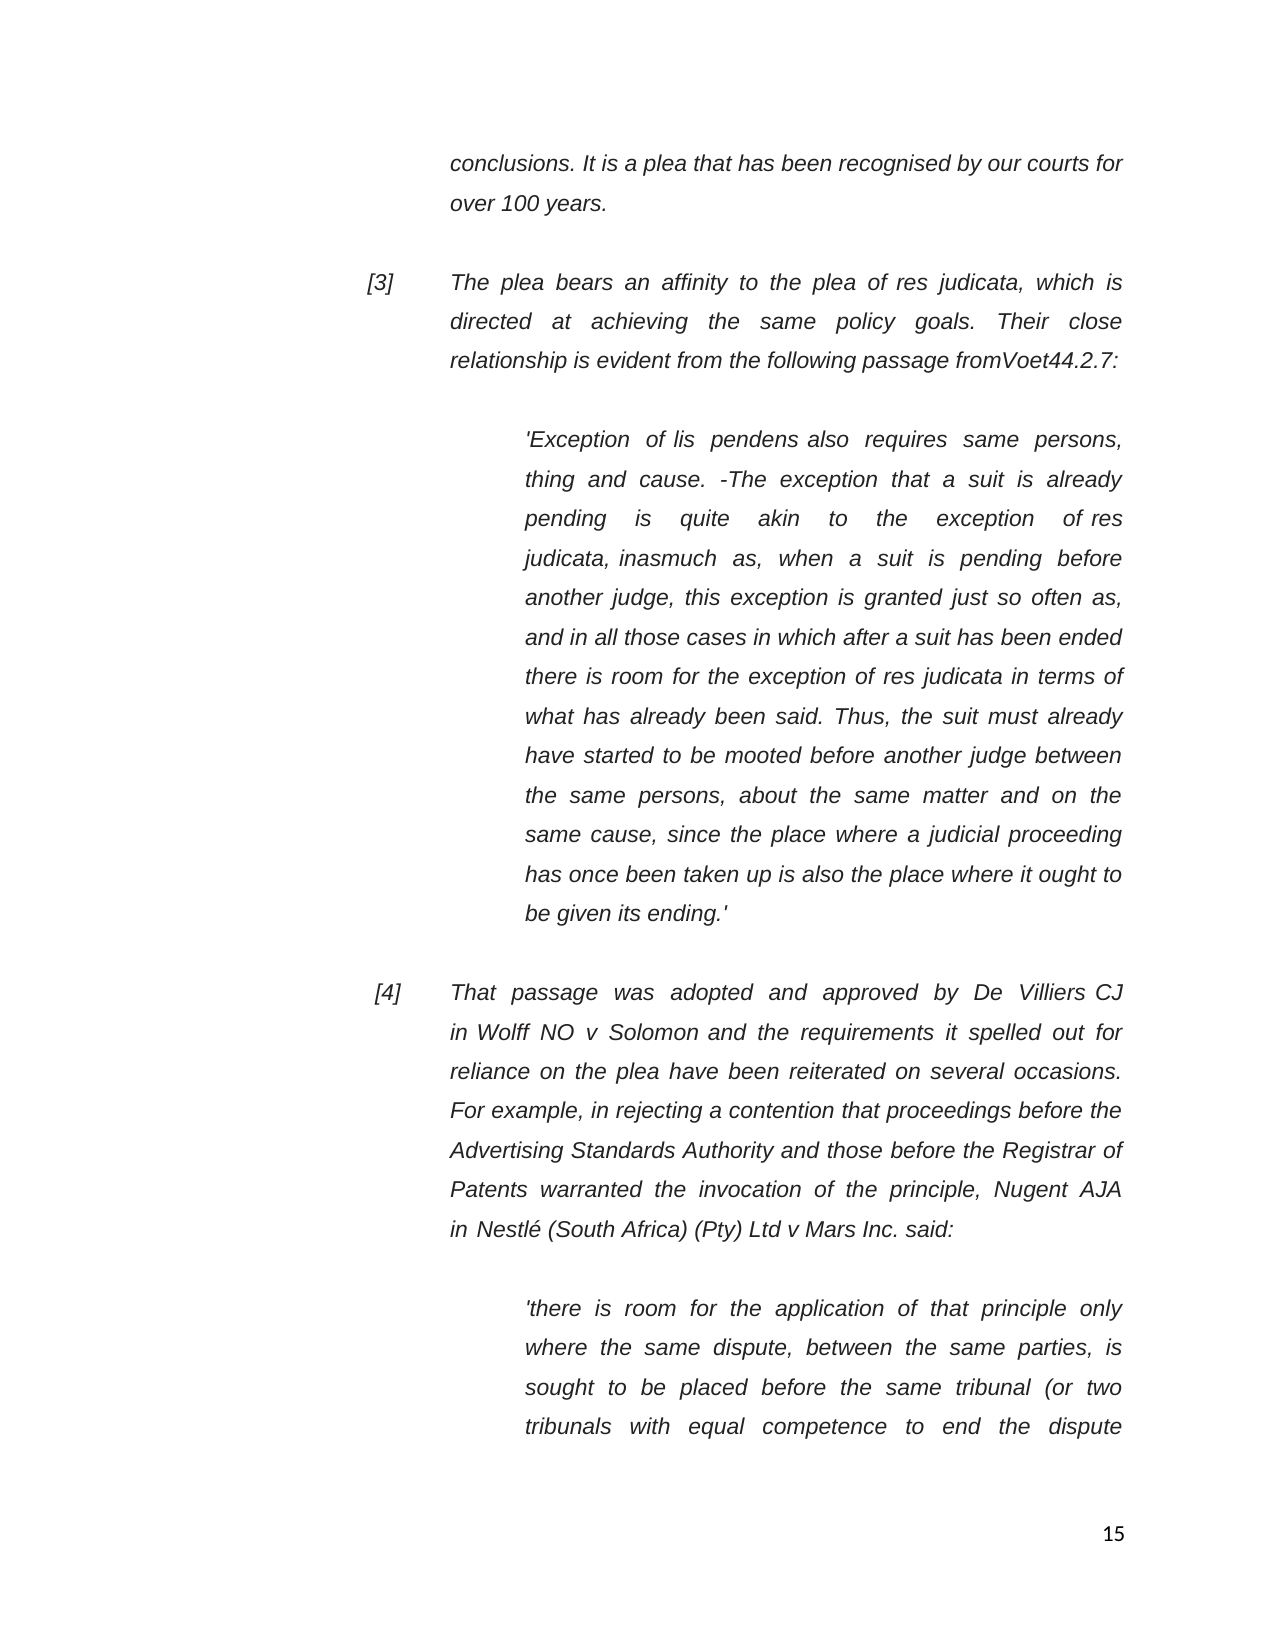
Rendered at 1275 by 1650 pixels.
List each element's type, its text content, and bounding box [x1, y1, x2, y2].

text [525, 1295, 1125, 1440]
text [367, 150, 1125, 216]
text 'Exception of lis pendens also requires same persons, thing and cause. -The exception that a suit is already pending is quite akin to the exception of res judicata, inasmuch as, when a suit is pending before another judge, this exception is granted just so often as, and in all those cases in which after a suit has been ended there is room for the exception of res judicata in terms of what has already been said. Thus, the suit must already have started to be mooted before another judge between the same persons, about the same matter and on the same cause, since the place where a judicial proceeding has once been taken up is also the place where it ought to be given its ending.' [525, 426, 1125, 926]
text [4] That passage was adopted and approved by De Villiers CJ in Wolff NO v Solomon and the requirements it spelled out for reliance on the plea have been reiterated on several occasions. For example, in rejecting a contention that proceedings before the Advertising Standards Authority and those before the Registrar of Patents warranted the invocation of the principle, Nugent AJA in Nestlé (South Africa) (Pty) Ltd v Mars Inc. said: [375, 979, 1125, 1242]
text [3] The plea bears an affinity to the plea of res judicata, which is directed at achieving the same policy goals. Their close relationship is evident from the following passage fromVoet44.2.7: [367, 268, 1125, 374]
